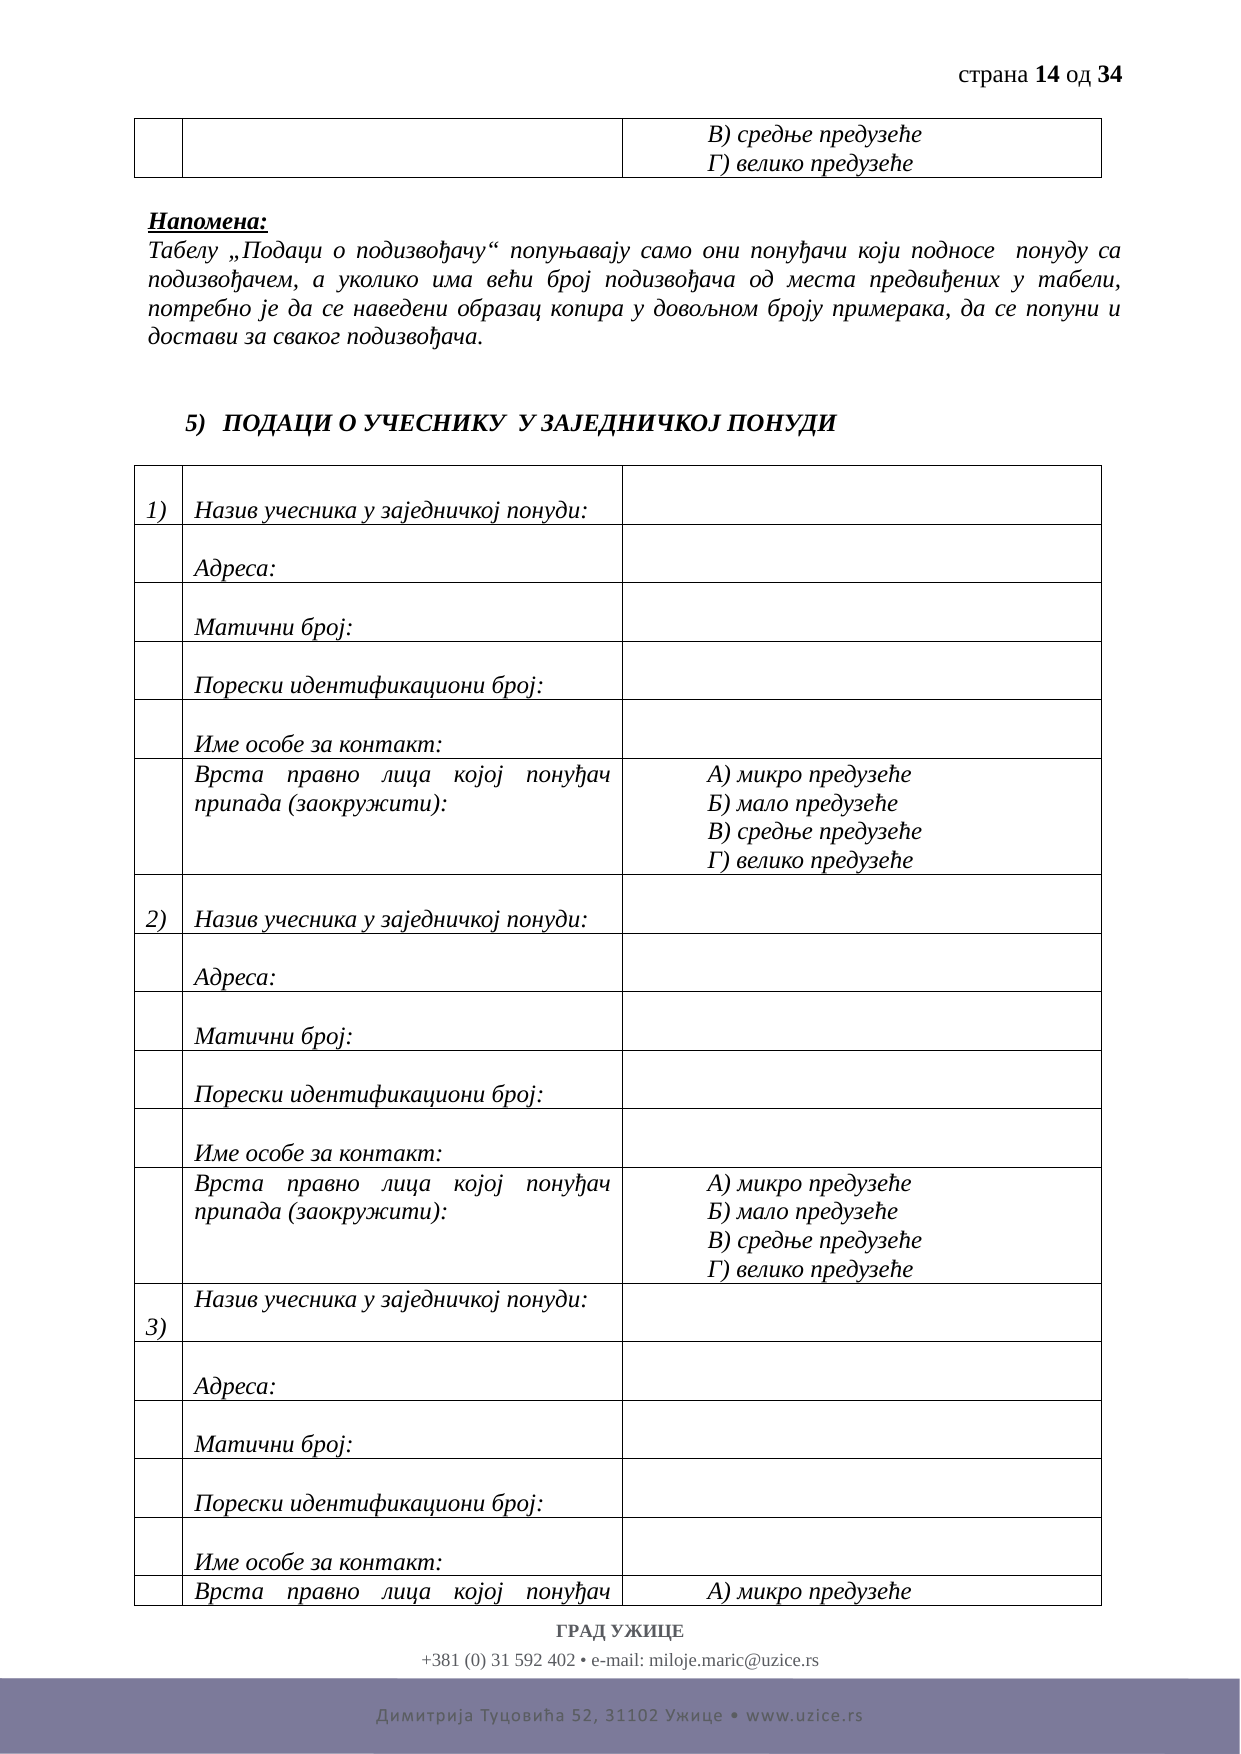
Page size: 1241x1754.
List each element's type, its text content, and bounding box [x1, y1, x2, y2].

table_cell Врста правно лица којој понуђач припада (заокружити): [183, 759, 622, 874]
table_cell [623, 1401, 1101, 1458]
table_cell [623, 583, 1101, 641]
table_cell [623, 1459, 1101, 1517]
table_cell Порески идентификациони број: [183, 642, 622, 699]
table_cell [135, 119, 182, 177]
table_cell Адреса: [183, 1342, 622, 1400]
table_cell 2) [135, 875, 182, 932]
table_cell [623, 642, 1101, 699]
table_cell А) микро предузеће Б) мало предузеће В) средње предузеће Г) велико предузеће [623, 1168, 1101, 1283]
table_cell Адреса: [183, 934, 622, 991]
table_cell Порески идентификациони број: [183, 1051, 622, 1108]
list ПОДАЦИ О УЧЕСНИКУ У ЗАЈЕДНИЧКОЈ ПОНУДИ [185, 408, 1122, 436]
table_cell Име особе за контакт: [183, 700, 622, 758]
table_cell [135, 1459, 182, 1517]
table_cell [623, 700, 1101, 758]
table_cell [135, 1518, 182, 1575]
table_cell [623, 1518, 1101, 1575]
picture [0, 1677, 1240, 1754]
table_cell [623, 1284, 1101, 1341]
table_cell [623, 934, 1101, 991]
table_cell [135, 1342, 182, 1400]
table_cell [135, 525, 182, 582]
table_header 1) [135, 466, 182, 524]
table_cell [183, 119, 622, 177]
table_cell А) микро предузеће Б) мало предузеће В) средње предузеће Г) велико предузеће [623, 759, 1101, 874]
table_cell Матични број: [183, 583, 622, 641]
table_cell [623, 1342, 1101, 1400]
table_cell [135, 700, 182, 758]
table_cell [135, 1401, 182, 1458]
table_cell [135, 934, 182, 991]
table_cell [623, 1109, 1101, 1167]
table_cell Врста правно лица којој понуђач припада (заокружити): [183, 1168, 622, 1283]
table_cell Име особе за контакт: [183, 1109, 622, 1167]
table_cell [623, 1051, 1101, 1108]
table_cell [623, 119, 1101, 177]
table_cell [623, 525, 1101, 582]
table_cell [623, 1576, 1101, 1605]
table_cell [135, 1576, 182, 1605]
table_header [623, 466, 1101, 524]
text Напомена: [148, 206, 1122, 235]
table_cell [135, 642, 182, 699]
table_cell Назив учесника у заједничкој понуди: [183, 1284, 622, 1341]
table_cell [135, 1109, 182, 1167]
table_header Назив учесника у заједничкој понуди: [183, 466, 622, 524]
table_cell [623, 875, 1101, 932]
table_cell [135, 992, 182, 1049]
table_cell Матични број: [183, 1401, 622, 1458]
table_cell [135, 759, 182, 874]
table_cell [623, 992, 1101, 1049]
table_cell Адреса: [183, 525, 622, 582]
table_cell [135, 583, 182, 641]
table_cell 3) [135, 1284, 182, 1341]
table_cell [183, 1576, 622, 1605]
table_cell Име особе за контакт: [183, 1518, 622, 1575]
table_cell [135, 1168, 182, 1283]
text Табелу „Подаци о подизвођачу“ попуњавају само они понуђачи који подносе понуду са подизвођачем, а уколико има већи број подизвођача од места предвиђених у табели, потребно је да се наведени образац копира у довољном броју примерака, да се попуни и достави за сваког подизвођача. [148, 235, 1122, 350]
table_cell Порески идентификациони број: [183, 1459, 622, 1517]
table_cell Назив учесника у заједничкој понуди: [183, 875, 622, 932]
table_cell [135, 1051, 182, 1108]
table_cell Матични број: [183, 992, 622, 1049]
